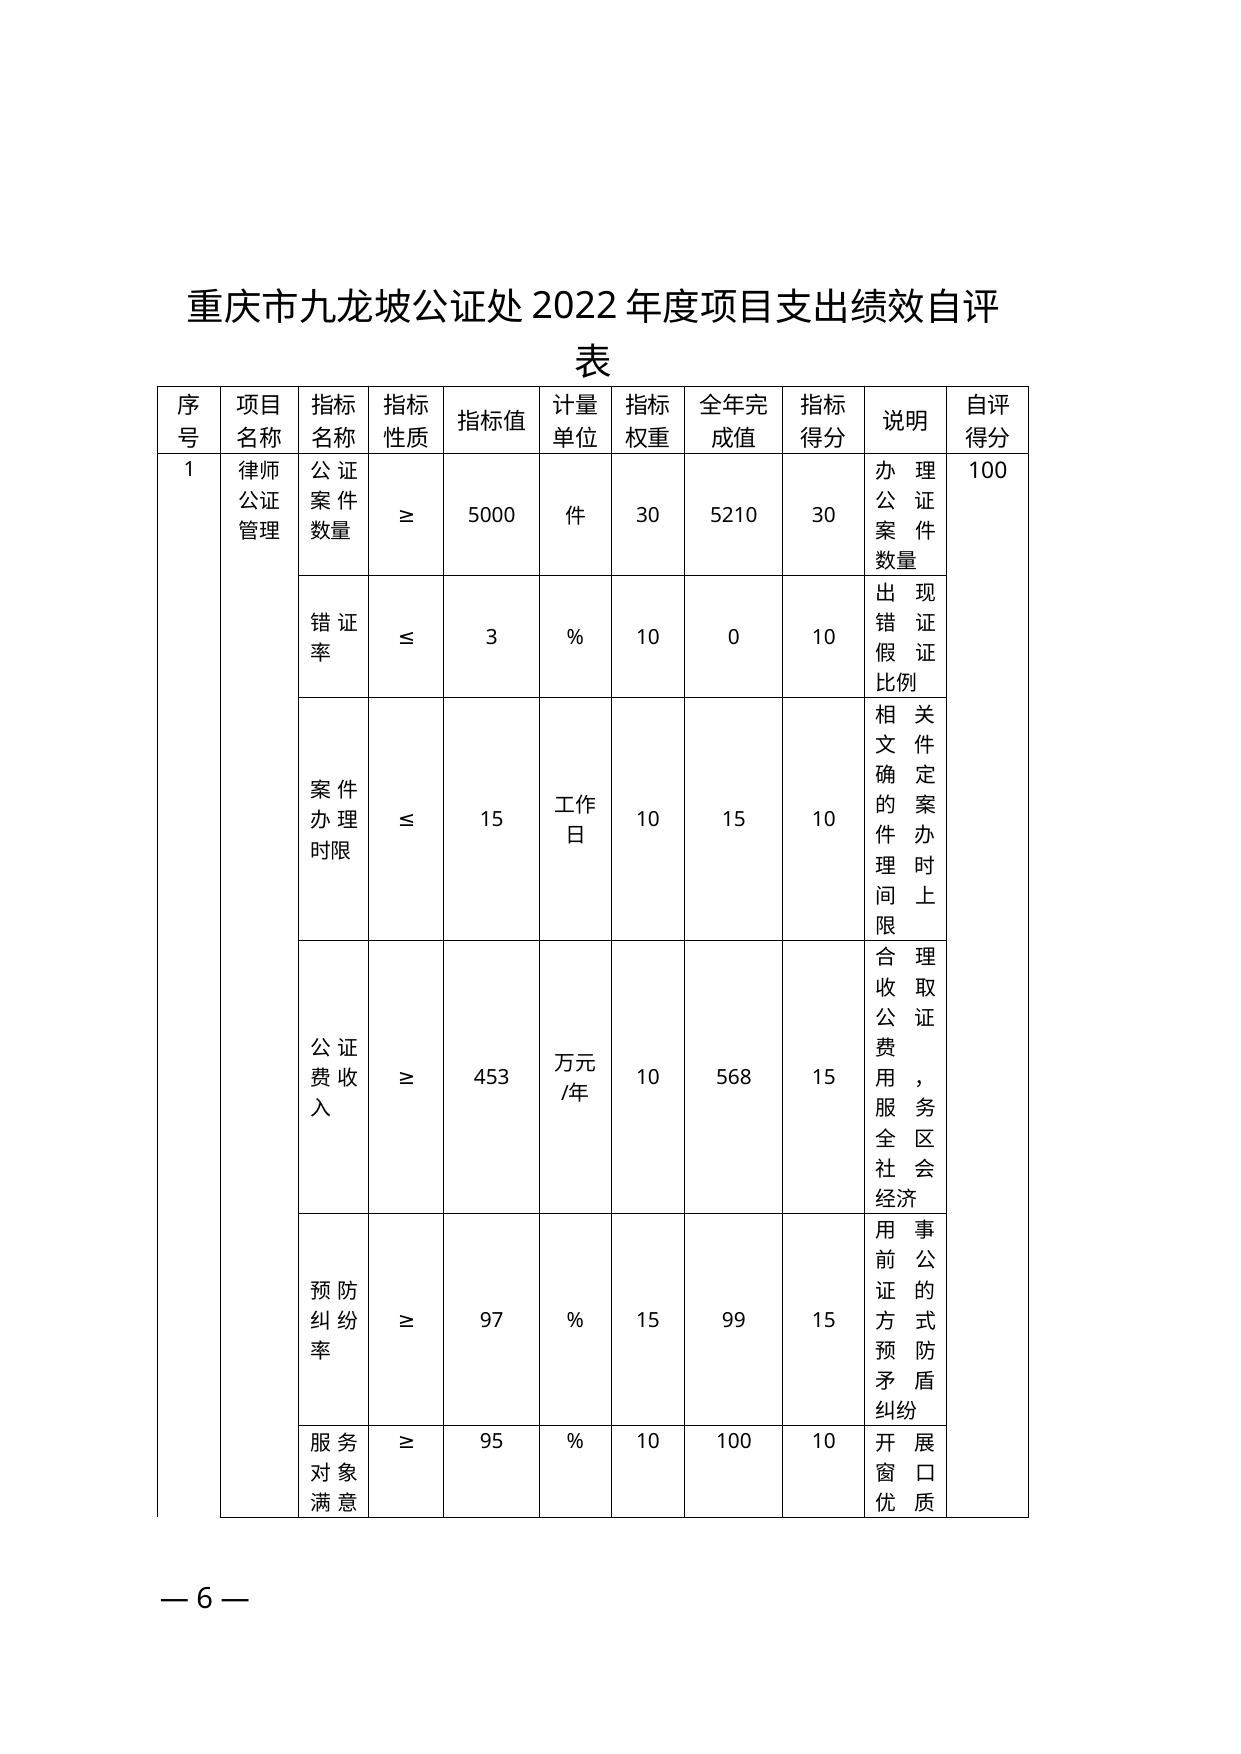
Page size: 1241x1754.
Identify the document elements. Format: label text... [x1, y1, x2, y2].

table_cell 指标性质 [369, 387, 443, 453]
table_cell ≤ [369, 576, 443, 697]
table_cell 指标得分 [783, 387, 864, 453]
table_cell 568 [685, 941, 782, 1212]
table_cell 公证费收入 [299, 941, 368, 1212]
table_cell 服务对象满意度 [299, 1426, 368, 1517]
table_cell 3 [444, 576, 539, 697]
table_cell % [540, 576, 611, 697]
table_cell 办理公证案件数量 [865, 454, 946, 575]
table_cell 全年完成值 [685, 387, 782, 453]
table_cell ≥ [369, 1214, 443, 1425]
table_cell 件 [540, 454, 611, 575]
table_cell 30 [612, 454, 684, 575]
table_cell 0 [685, 576, 782, 697]
table_cell 预防纠纷率 [299, 1214, 368, 1425]
table_cell 99 [685, 1214, 782, 1425]
table_cell 案件办理时限 [299, 698, 368, 939]
table_cell 97 [444, 1214, 539, 1425]
table_cell 说明 [865, 387, 946, 453]
table_cell 序号 [158, 387, 220, 453]
table_cell 100 [947, 454, 1028, 1517]
table_cell 15 [783, 1214, 864, 1425]
table_cell 15 [612, 1214, 684, 1425]
table_cell 15 [783, 941, 864, 1212]
table_cell 5210 [685, 454, 782, 575]
table_cell 万元/年 [540, 941, 611, 1212]
table_cell 5000 [444, 454, 539, 575]
table_cell 指标名称 [299, 387, 368, 453]
table_cell 10 [612, 698, 684, 939]
table_cell 相关文件确定的案件办理时间上限 [865, 698, 946, 939]
table_cell 合理收取公证费用，服务全区社会经济 [865, 941, 946, 1212]
table_cell 1 [158, 454, 220, 1517]
table_cell 工作日 [540, 698, 611, 939]
table_cell 100 [685, 1426, 782, 1517]
table_cell 律师公证管理 [221, 454, 298, 1517]
table_cell 453 [444, 941, 539, 1212]
table_header 重庆市九龙坡公证处2022年度项目支出绩效自评表 [158, 277, 1028, 386]
table_cell 10 [612, 576, 684, 697]
table_cell 项目名称 [221, 387, 298, 453]
table_cell 指标权重 [612, 387, 684, 453]
table_cell ≤ [369, 698, 443, 939]
table_cell 15 [685, 698, 782, 939]
table_cell 错证率 [299, 576, 368, 697]
table_cell 10 [783, 576, 864, 697]
table_cell % [540, 1214, 611, 1425]
table_cell 指标值 [444, 387, 539, 453]
table_cell 95 [444, 1426, 539, 1517]
table_cell ≥ [369, 941, 443, 1212]
table_cell 10 [783, 1426, 864, 1517]
table_cell 15 [444, 698, 539, 939]
table_cell 30 [783, 454, 864, 575]
table_cell 自评得分 [947, 387, 1028, 453]
table_cell 用事前公证的方式预防矛盾纠纷 [865, 1214, 946, 1425]
table_cell 10 [783, 698, 864, 939]
table_cell ≥ [369, 1426, 443, 1517]
table_cell % [540, 1426, 611, 1517]
table_cell 10 [612, 941, 684, 1212]
table_cell 开展窗口优质服务，提升满意度 [865, 1426, 946, 1517]
table_cell ≥ [369, 454, 443, 575]
table_cell 10 [612, 1426, 684, 1517]
table_cell 出现错证假证比例 [865, 576, 946, 697]
table_cell 计量单位 [540, 387, 611, 453]
table_cell 公证案件数量 [299, 454, 368, 575]
